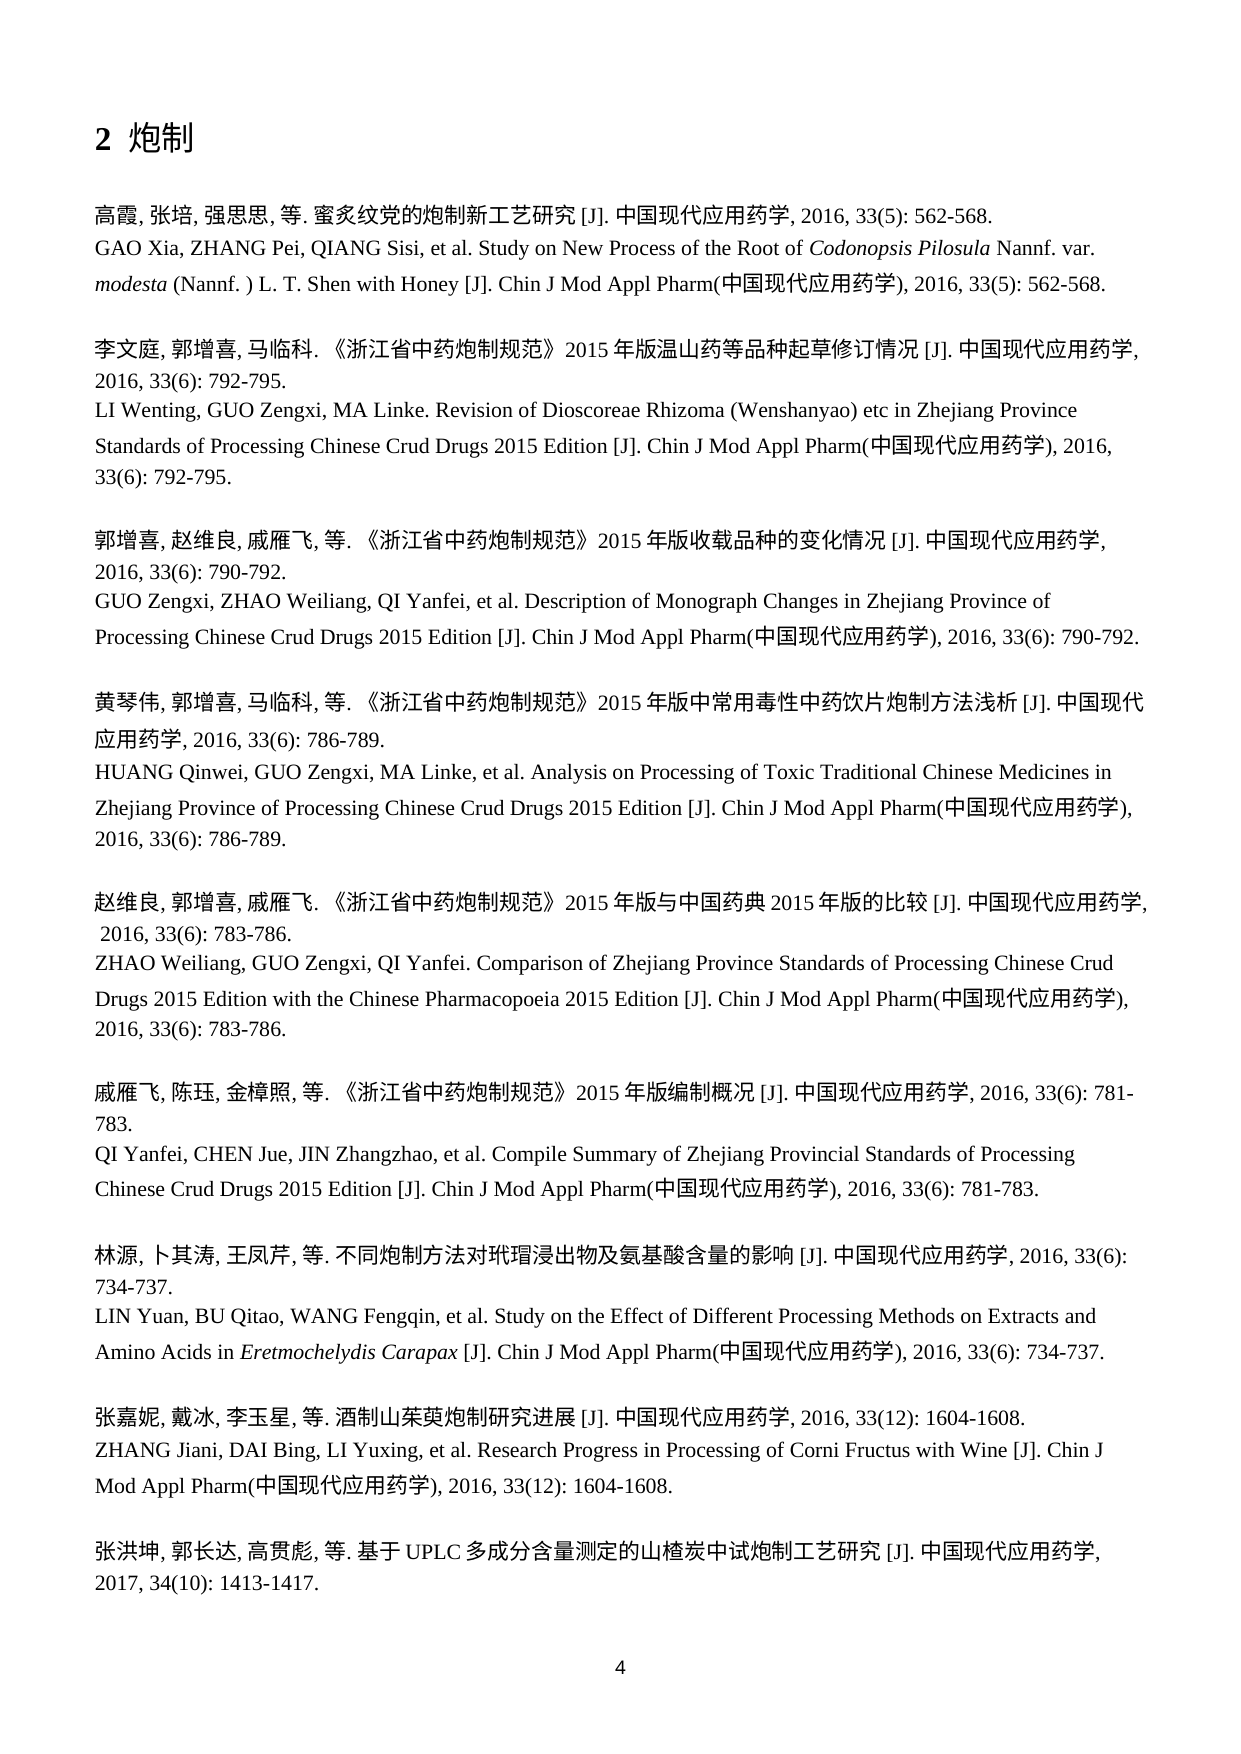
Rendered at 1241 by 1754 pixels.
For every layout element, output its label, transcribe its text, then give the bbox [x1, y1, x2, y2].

text GUO Zengxi, ZHAO Weiliang, QI Yanfei, et al. Description of Monograph Changes in Zhejiang Province of Processing Chinese Crud Drugs 2015 Edition [J]. Chin J Mod Appl Pharm(中国现代应用药学), 2016, 33(6): 790-792. [94, 588, 1146, 650]
text LIN Yuan, BU Qitao, WANG Fengqin, et al. Study on the Effect of Different Processing Methods on Extracts and Amino Acids in Eretmochelydis Carapax [J]. Chin J Mod Appl Pharm(中国现代应用药学), 2016, 33(6): 734-737. [94, 1303, 1146, 1365]
subtitle 2 炮制 [94, 112, 1146, 160]
text QI Yanfei, CHEN Jue, JIN Zhangzhao, et al. Compile Summary of Zhejiang Provincial Standards of Processing Chinese Crud Drugs 2015 Edition [J]. Chin J Mod Appl Pharm(中国现代应用药学), 2016, 33(6): 781-783. [94, 1141, 1146, 1203]
text 张嘉妮, 戴冰, 李玉星, 等. 酒制山茱萸炮制研究进展 [J]. 中国现代应用药学, 2016, 33(12): 1604-1608. [94, 1400, 1146, 1432]
text 赵维良, 郭增喜, 戚雁飞. 《浙江省中药炮制规范》2015年版与中国药典2015年版的比较 [J]. 中国现代应用药学, 2016, 33(6): 783-786. [94, 884, 1146, 946]
text 李文庭, 郭增喜, 马临科. 《浙江省中药炮制规范》2015年版温山药等品种起草修订情况 [J]. 中国现代应用药学, 2016, 33(6): 792-795. [94, 332, 1146, 393]
text 郭增喜, 赵维良, 戚雁飞, 等. 《浙江省中药炮制规范》2015年版收载品种的变化情况 [J]. 中国现代应用药学, 2016, 33(6): 790-792. [94, 523, 1146, 584]
text LI Wenting, GUO Zengxi, MA Linke. Revision of Dioscoreae Rhizoma (Wenshanyao) etc in Zhejiang Province Standards of Processing Chinese Crud Drugs 2015 Edition [J]. Chin J Mod Appl Pharm(中国现代应用药学), 2016, 33(6): 792-795. [94, 397, 1146, 489]
text 林源, 卜其涛, 王凤芹, 等. 不同炮制方法对玳瑁浸出物及氨基酸含量的影响 [J]. 中国现代应用药学, 2016, 33(6): 734-737. [94, 1238, 1146, 1299]
text HUANG Qinwei, GUO Zengxi, MA Linke, et al. Analysis on Processing of Toxic Traditional Chinese Medicines in Zhejiang Province of Processing Chinese Crud Drugs 2015 Edition [J]. Chin J Mod Appl Pharm(中国现代应用药学), 2016, 33(6): 786-789. [94, 759, 1146, 851]
text ZHAO Weiliang, GUO Zengxi, QI Yanfei. Comparison of Zhejiang Province Standards of Processing Chinese Crud Drugs 2015 Edition with the Chinese Pharmacopoeia 2015 Edition [J]. Chin J Mod Appl Pharm(中国现代应用药学), 2016, 33(6): 783-786. [94, 950, 1146, 1042]
text 戚雁飞, 陈珏, 金樟照, 等. 《浙江省中药炮制规范》2015年版编制概况 [J]. 中国现代应用药学, 2016, 33(6): 781-783. [94, 1075, 1146, 1137]
text 黄琴伟, 郭增喜, 马临科, 等. 《浙江省中药炮制规范》2015年版中常用毒性中药饮片炮制方法浅析 [J]. 中国现代应用药学, 2016, 33(6): 786-789. [94, 685, 1146, 754]
text GAO Xia, ZHANG Pei, QIANG Sisi, et al. Study on New Process of the Root of Codonopsis Pilosula Nannf. var. modesta (Nannf. ) L. T. Shen with Honey [J]. Chin J Mod Appl Pharm(中国现代应用药学), 2016, 33(5): 562-568. [94, 235, 1146, 297]
text ZHANG Jiani, DAI Bing, LI Yuxing, et al. Research Progress in Processing of Corni Fructus with Wine [J]. Chin J Mod Appl Pharm(中国现代应用药学), 2016, 33(12): 1604-1608. [94, 1437, 1146, 1499]
text 高霞, 张培, 强思思, 等. 蜜炙纹党的炮制新工艺研究 [J]. 中国现代应用药学, 2016, 33(5): 562-568. [94, 198, 1146, 230]
text 张洪坤, 郭长达, 高贯彪, 等. 基于UPLC多成分含量测定的山楂炭中试炮制工艺研究 [J]. 中国现代应用药学, 2017, 34(10): 1413-1417. [94, 1534, 1146, 1595]
